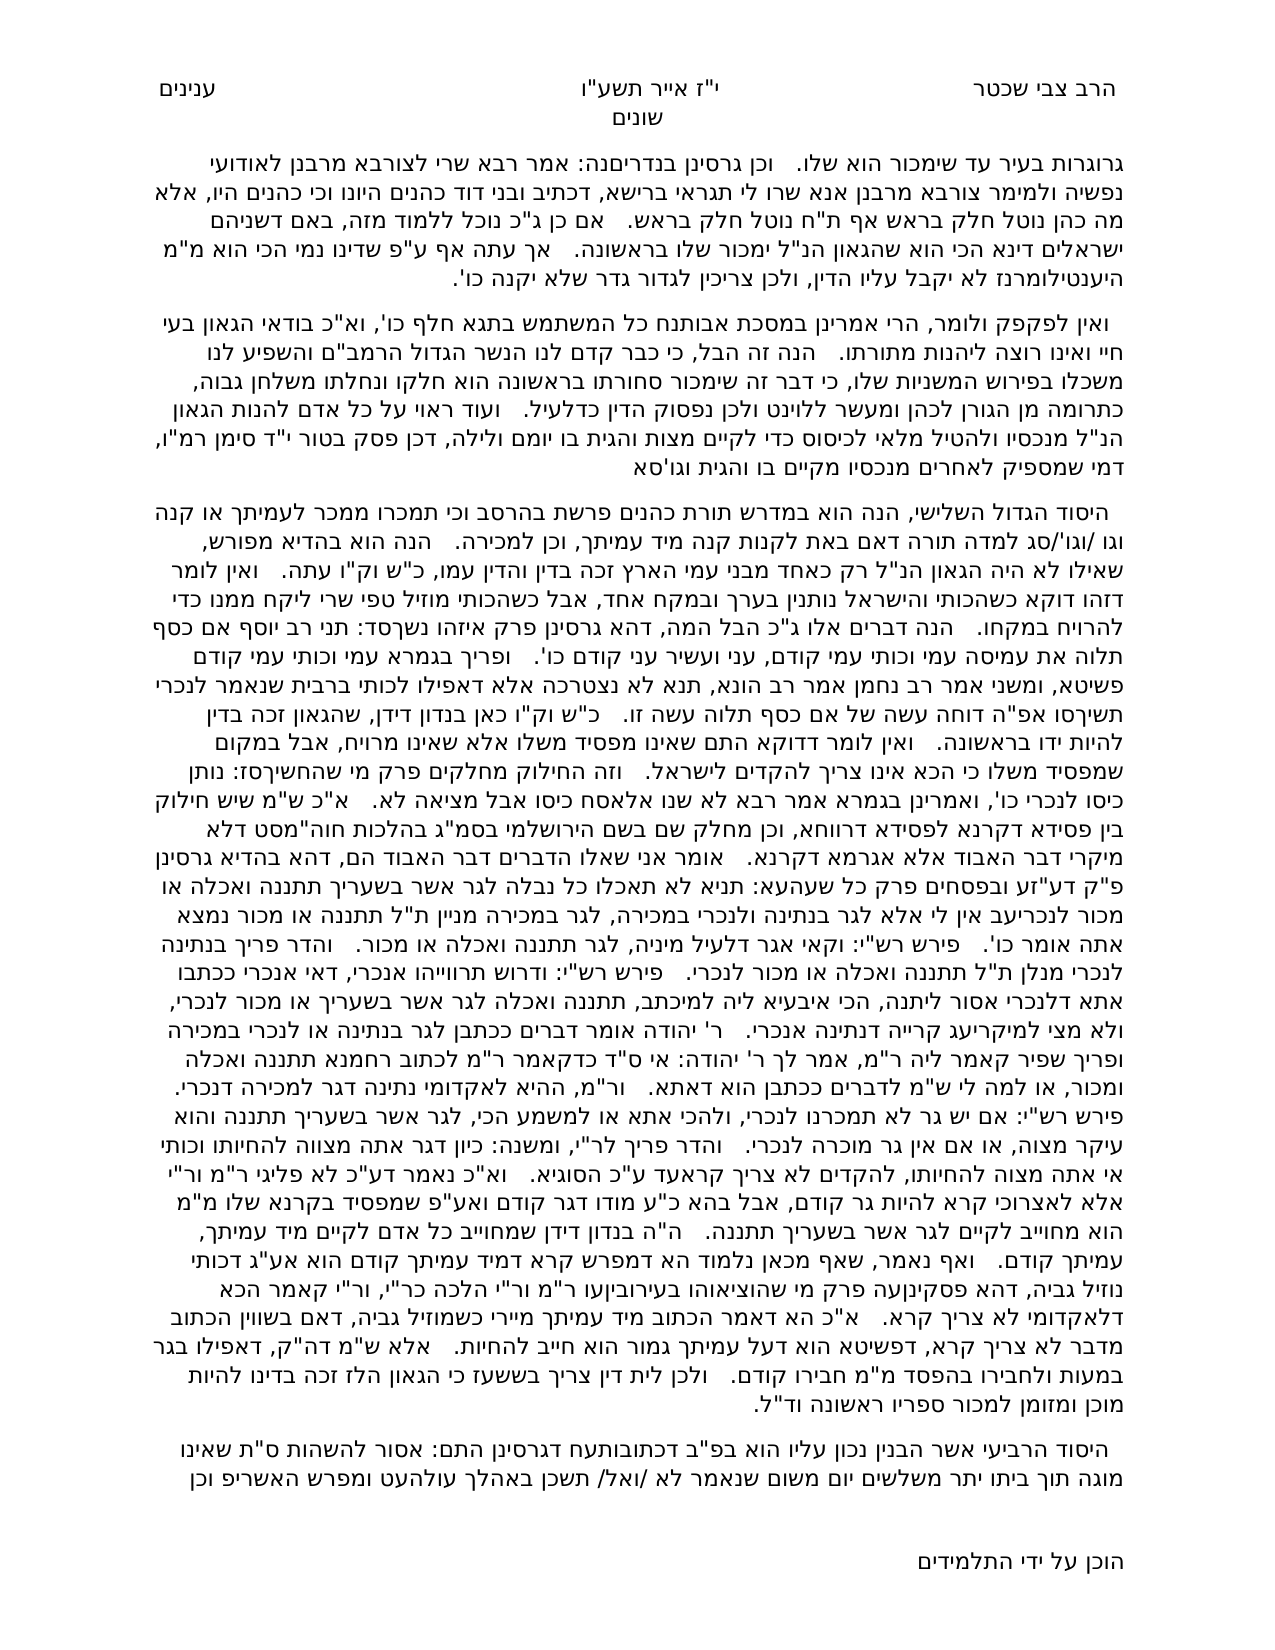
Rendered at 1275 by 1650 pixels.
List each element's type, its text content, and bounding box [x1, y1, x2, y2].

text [150, 1436, 1125, 1492]
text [150, 150, 1125, 292]
text ואין לפקפק ולומר, הרי אמרינן במסכת אבותנח כל המשתמש בתגא חלף כו', וא"כ בודאי הגאון בעי חיי ואינו רוצה ליהנות מתורתו. הנה זה הבל, כי כבר קדם לנו הנשר הגדול הרמב"ם והשפיע לנו משכלו בפירוש המשניות שלו, כי דבר זה שימכור סחורתו בראשונה הוא חלקו ונחלתו משלחן גבוה, כתרומה מן הגורן לכהן ומעשר ללוינט ולכן נפסוק הדין כדלעיל. ועוד ראוי על כל אדם להנות הגאון הנ"ל מנכסיו ולהטיל מלאי לכיסוס כדי לקיים מצות והגית בו יומם ולילה, דכן פסק בטור י"ד סימן רמ"ו, דמי שמספיק לאחרים מנכסיו מקיים בו והגית וגו'סא [150, 310, 1125, 481]
text היסוד הגדול השלישי, הנה הוא במדרש תורת כהנים פרשת בהרסב וכי תמכרו ממכר לעמיתך או קנה וגו /וגו'/סג למדה תורה דאם באת לקנות קנה מיד עמיתך, וכן למכירה. הנה הוא בהדיא מפורש, שאילו לא היה הגאון הנ"ל רק כאחד מבני עמי הארץ זכה בדין והדין עמו, כ"ש וק"ו עתה. ואין לומר דזהו דוקא כשהכותי והישראל נותנין בערך ובמקח אחד, אבל כשהכותי מוזיל טפי שרי ליקח ממנו כדי להרויח במקחו. הנה דברים אלו ג"כ הבל המה, דהא גרסינן פרק איזהו נשךסד: תני רב יוסף אם כסף תלוה את עמיסה עמי וכותי עמי קודם, עני ועשיר עני קודם כו'. ופריך בגמרא עמי וכותי עמי קודם פשיטא, ומשני אמר רב נחמן אמר רב הונא, תנא לא נצטרכה אלא דאפילו לכותי ברבית שנאמר לנכרי תשיךסו אפ"ה דוחה עשה של אם כסף תלוה עשה זו. כ"ש וק"ו כאן בנדון דידן, שהגאון זכה בדין להיות ידו בראשונה. ואין לומר דדוקא התם שאינו מפסיד משלו אלא שאינו מרויח, אבל במקום שמפסיד משלו כי הכא אינו צריך להקדים לישראל. וזה החילוק מחלקים פרק מי שהחשיךסז: נותן כיסו לנכרי כו', ואמרינן בגמרא אמר רבא לא שנו אלאסח כיסו אבל מציאה לא. א"כ ש"מ שיש חילוק בין פסידא דקרנא לפסידא דרווחא, וכן מחלק שם בשם הירושלמי בסמ"ג בהלכות חוה"מסט דלא מיקרי דבר האבוד אלא אגרמא דקרנא. אומר אני שאלו הדברים דבר האבוד הם, דהא בהדיא גרסינן פ"ק דע"זע ובפסחים פרק כל שעהעא: תניא לא תאכלו כל נבלה לגר אשר בשעריך תתננה ואכלה או מכור לנכריעב אין לי אלא לגר בנתינה ולנכרי במכירה, לגר במכירה מניין ת"ל תתננה או מכור נמצא אתה אומר כו'. פירש רש"י: וקאי אגר דלעיל מיניה, לגר תתננה ואכלה או מכור. והדר פריך בנתינה לנכרי מנלן ת"ל תתננה ואכלה או מכור לנכרי. פירש רש"י: ודרוש תרווייהו אנכרי, דאי אנכרי ככתבו אתא דלנכרי אסור ליתנה, הכי איבעיא ליה למיכתב, תתננה ואכלה לגר אשר בשעריך או מכור לנכרי, ולא מצי למיקריעג קרייה דנתינה אנכרי. ר' יהודה אומר דברים ככתבן לגר בנתינה או לנכרי במכירה ופריך שפיר קאמר ליה ר"מ, אמר לך ר' יהודה: אי ס"ד כדקאמר ר"מ לכתוב רחמנא תתננה ואכלה ומכור, או למה לי ש"מ לדברים ככתבן הוא דאתא. ור"מ, ההיא לאקדומי נתינה דגר למכירה דנכרי. פירש רש"י: אם יש גר לא תמכרנו לנכרי, ולהכי אתא או למשמע הכי, לגר אשר בשעריך תתננה והוא עיקר מצוה, או אם אין גר מוכרה לנכרי. והדר פריך לר"י, ומשנה: כיון דגר אתה מצווה להחיותו וכותי אי אתה מצוה להחיותו, להקדים לא צריך קראעד ע"כ הסוגיא. וא"כ נאמר דע"כ לא פליגי ר"מ ור"י אלא לאצרוכי קרא להיות גר קודם, אבל בהא כ"ע מודו דגר קודם ואע"פ שמפסיד בקרנא שלו מ"מ הוא מחוייב לקיים לגר אשר בשעריך תתננה. ה"ה בנדון דידן שמחוייב כל אדם לקיים מיד עמיתך, עמיתך קודם. ואף נאמר, שאף מכאן נלמוד הא דמפרש קרא דמיד עמיתך קודם הוא אע"ג דכותי נוזיל גביה, דהא פסקינןעה פרק מי שהוציאוהו בעירוביןעו ר"מ ור"י הלכה כר"י, ור"י קאמר הכא דלאקדומי לא צריך קרא. א"כ הא דאמר הכתוב מיד עמיתך מיירי כשמוזיל גביה, דאם בשווין הכתוב מדבר לא צריך קרא, דפשיטא הוא דעל עמיתך גמור הוא חייב להחיות. אלא ש"מ דה"ק, דאפילו בגר במעות ולחבירו בהפסד מ"מ חבירו קודם. ולכן לית דין צריך בששעז כי הגאון הלז זכה בדינו להיות מוכן ומזומן למכור ספריו ראשונה וד"ל. [150, 499, 1125, 1417]
